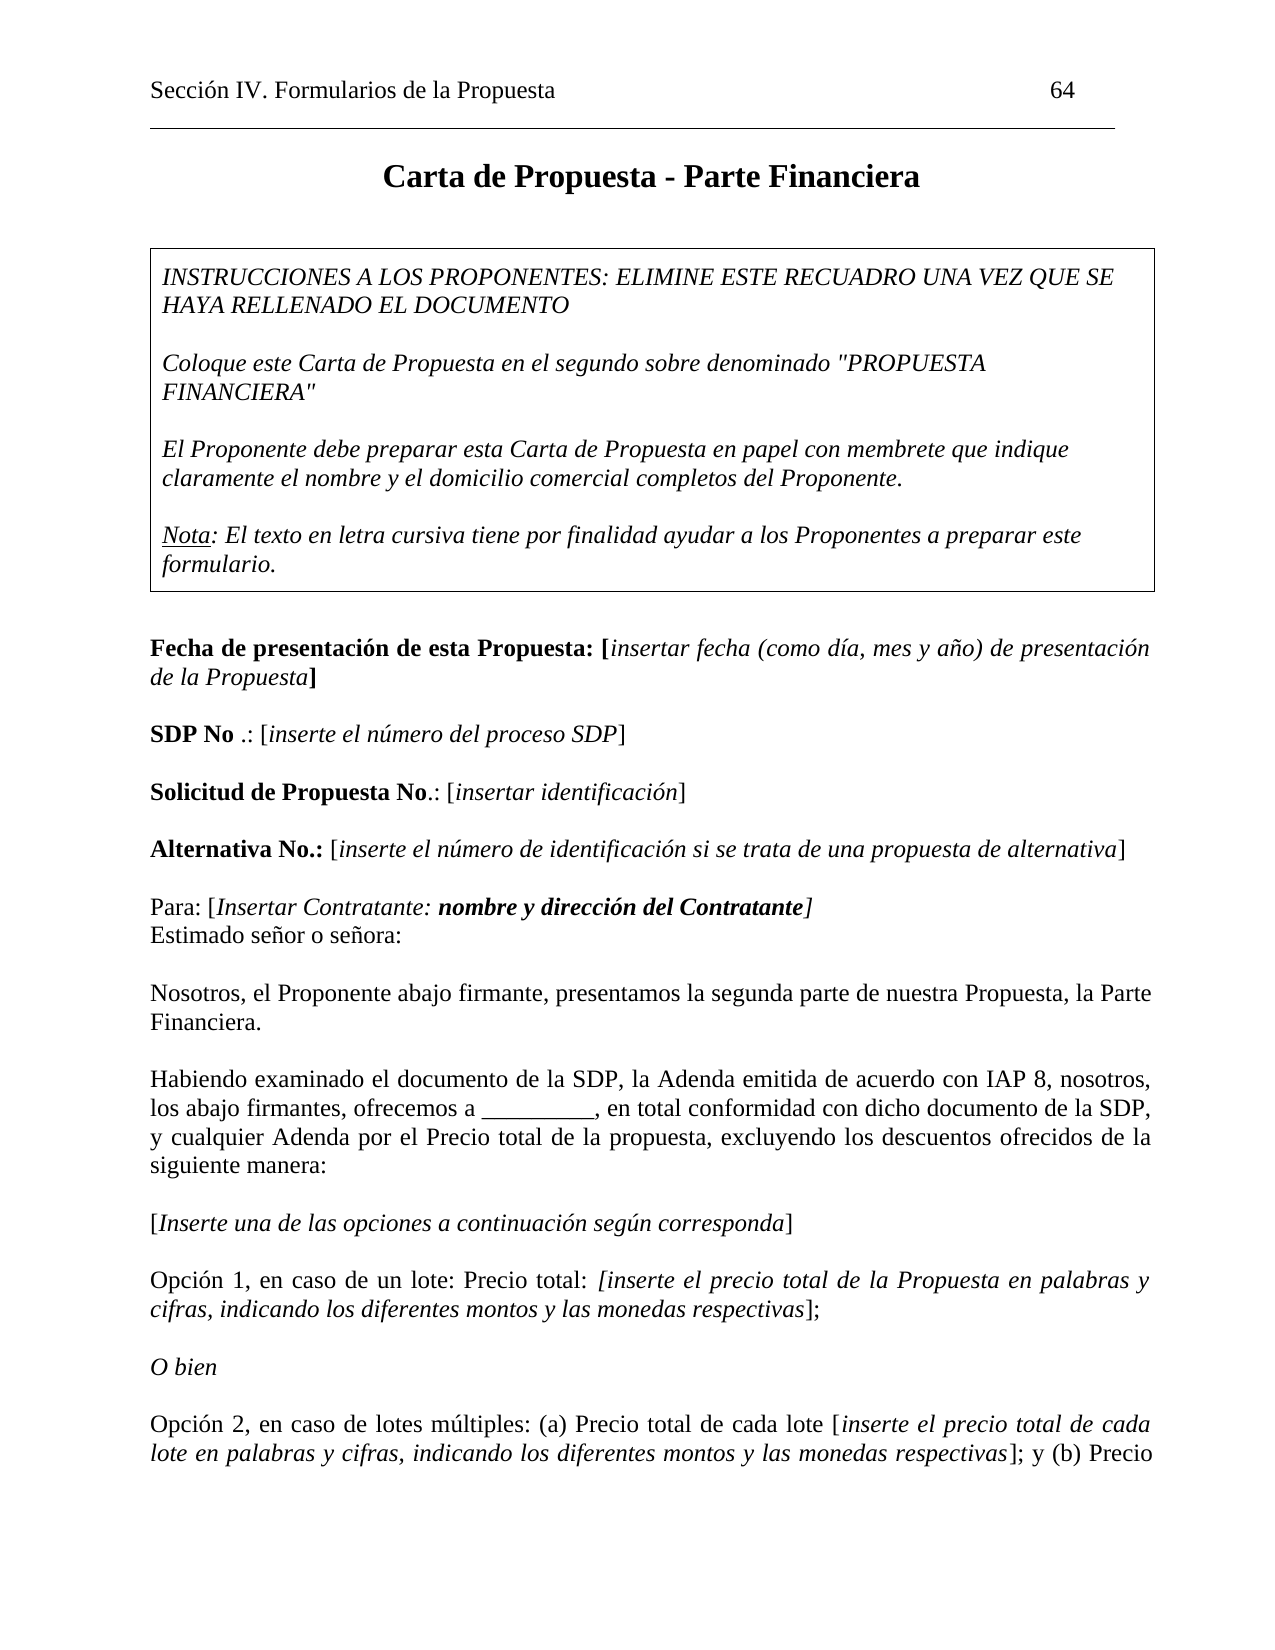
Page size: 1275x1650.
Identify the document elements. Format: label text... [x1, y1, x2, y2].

text Estimado señor o señora: [150, 920, 1153, 949]
text Solicitud de Propuesta No.: [insertar identificación] [150, 777, 1153, 805]
table_header INSTRUCCIONES A LOS PROPONENTES: ELIMINE ESTE RECUADRO UNA VEZ QUE SE HAYA RELLENADO EL DOCUMENTO Coloque este Carta de Propuesta en el segundo sobre denominado "PROPUESTA FINANCIERA" El Proponente debe preparar esta Carta de Propuesta en papel con membrete que indique claramente el nombre y el domicilio comercial completos del Proponente. Nota: El texto en letra cursiva tiene por finalidad ayudar a los Proponentes a preparar este formulario. [151, 249, 1154, 591]
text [150, 1409, 1153, 1467]
text [Inserte una de las opciones a continuación según corresponda] [150, 1208, 1153, 1237]
text Para: [Insertar Contratante: nombre y dirección del Contratante] [150, 892, 1153, 920]
text Carta de Propuesta - Parte Financiera [150, 156, 1153, 194]
text Opción 1, en caso de un lote: Precio total: [inserte el precio total de la Propuesta en palabras y cifras, indicando los diferentes montos y las monedas respectivas]; [150, 1265, 1153, 1323]
text SDP No .: [inserte el número del proceso SDP] [150, 719, 1153, 748]
text Nosotros, el Proponente abajo firmante, presentamos la segunda parte de nuestra Propuesta, la Parte Financiera. [150, 978, 1153, 1035]
text Fecha de presentación de esta Propuesta: [insertar fecha (como día, mes y año) de presentación de la Propuesta] [150, 633, 1153, 690]
text Habiendo examinado el documento de la SDP, la Adenda emitida de acuerdo con IAP 8, nosotros, los abajo firmantes, ofrecemos a _________, en total conformidad con dicho documento de la SDP, y cualquier Adenda por el Precio total de la propuesta, excluyendo los descuentos ofrecidos de la siguiente manera: [150, 1064, 1153, 1179]
text O bien [150, 1352, 1153, 1380]
text Alternativa No.: [inserte el número de identificación si se trata de una propuesta de alternativa] [150, 834, 1153, 863]
